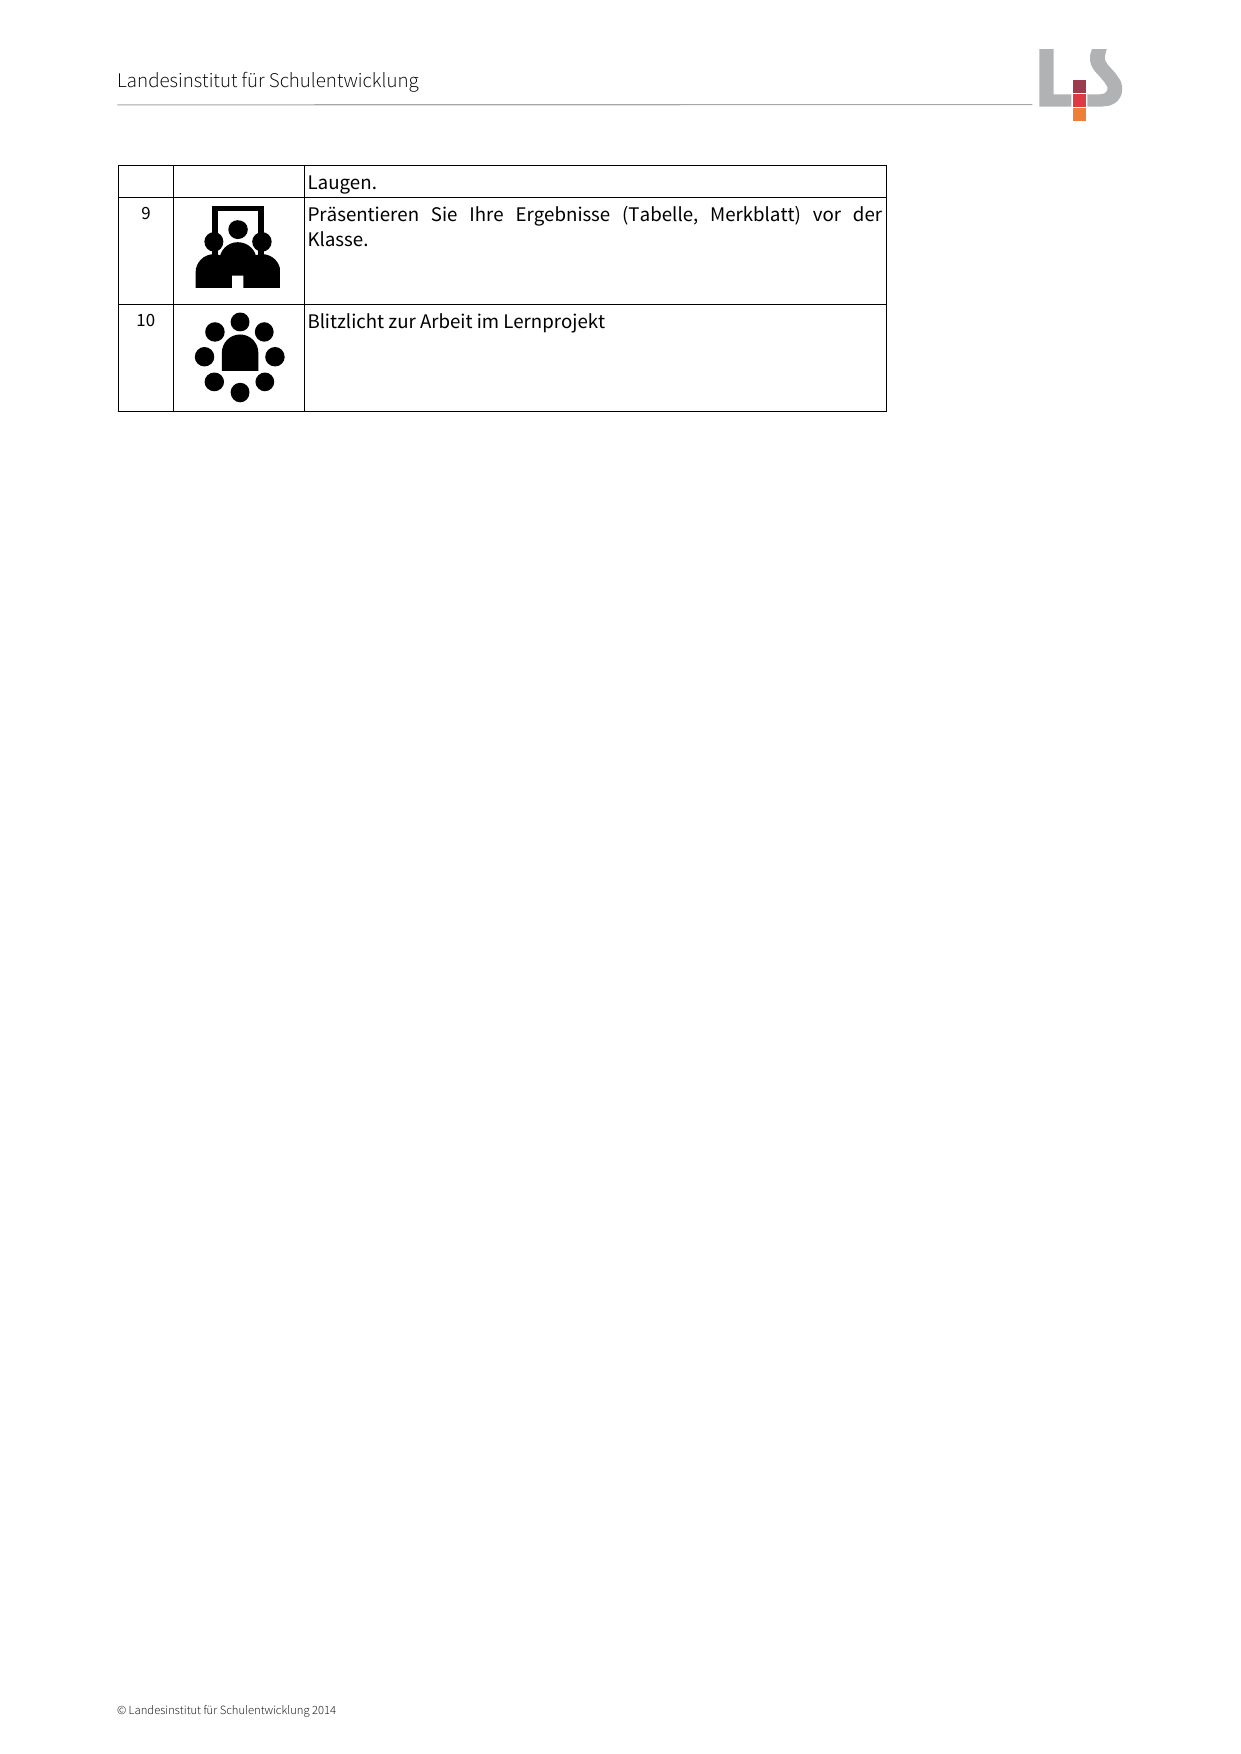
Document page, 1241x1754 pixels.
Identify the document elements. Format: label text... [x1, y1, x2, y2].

table_cell 9 [119, 198, 173, 304]
table_cell Präsentieren Sie Ihre Ergebnisse (Tabelle, Merkblatt) vor der Klasse. [305, 198, 886, 304]
table_cell [174, 198, 304, 304]
table_cell 8 [119, 166, 173, 197]
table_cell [305, 166, 886, 197]
table_cell 10 [119, 305, 173, 411]
table_cell [174, 305, 304, 411]
table_cell Blitzlicht zur Arbeit im Lernprojekt [305, 305, 886, 411]
table_cell [174, 166, 304, 197]
